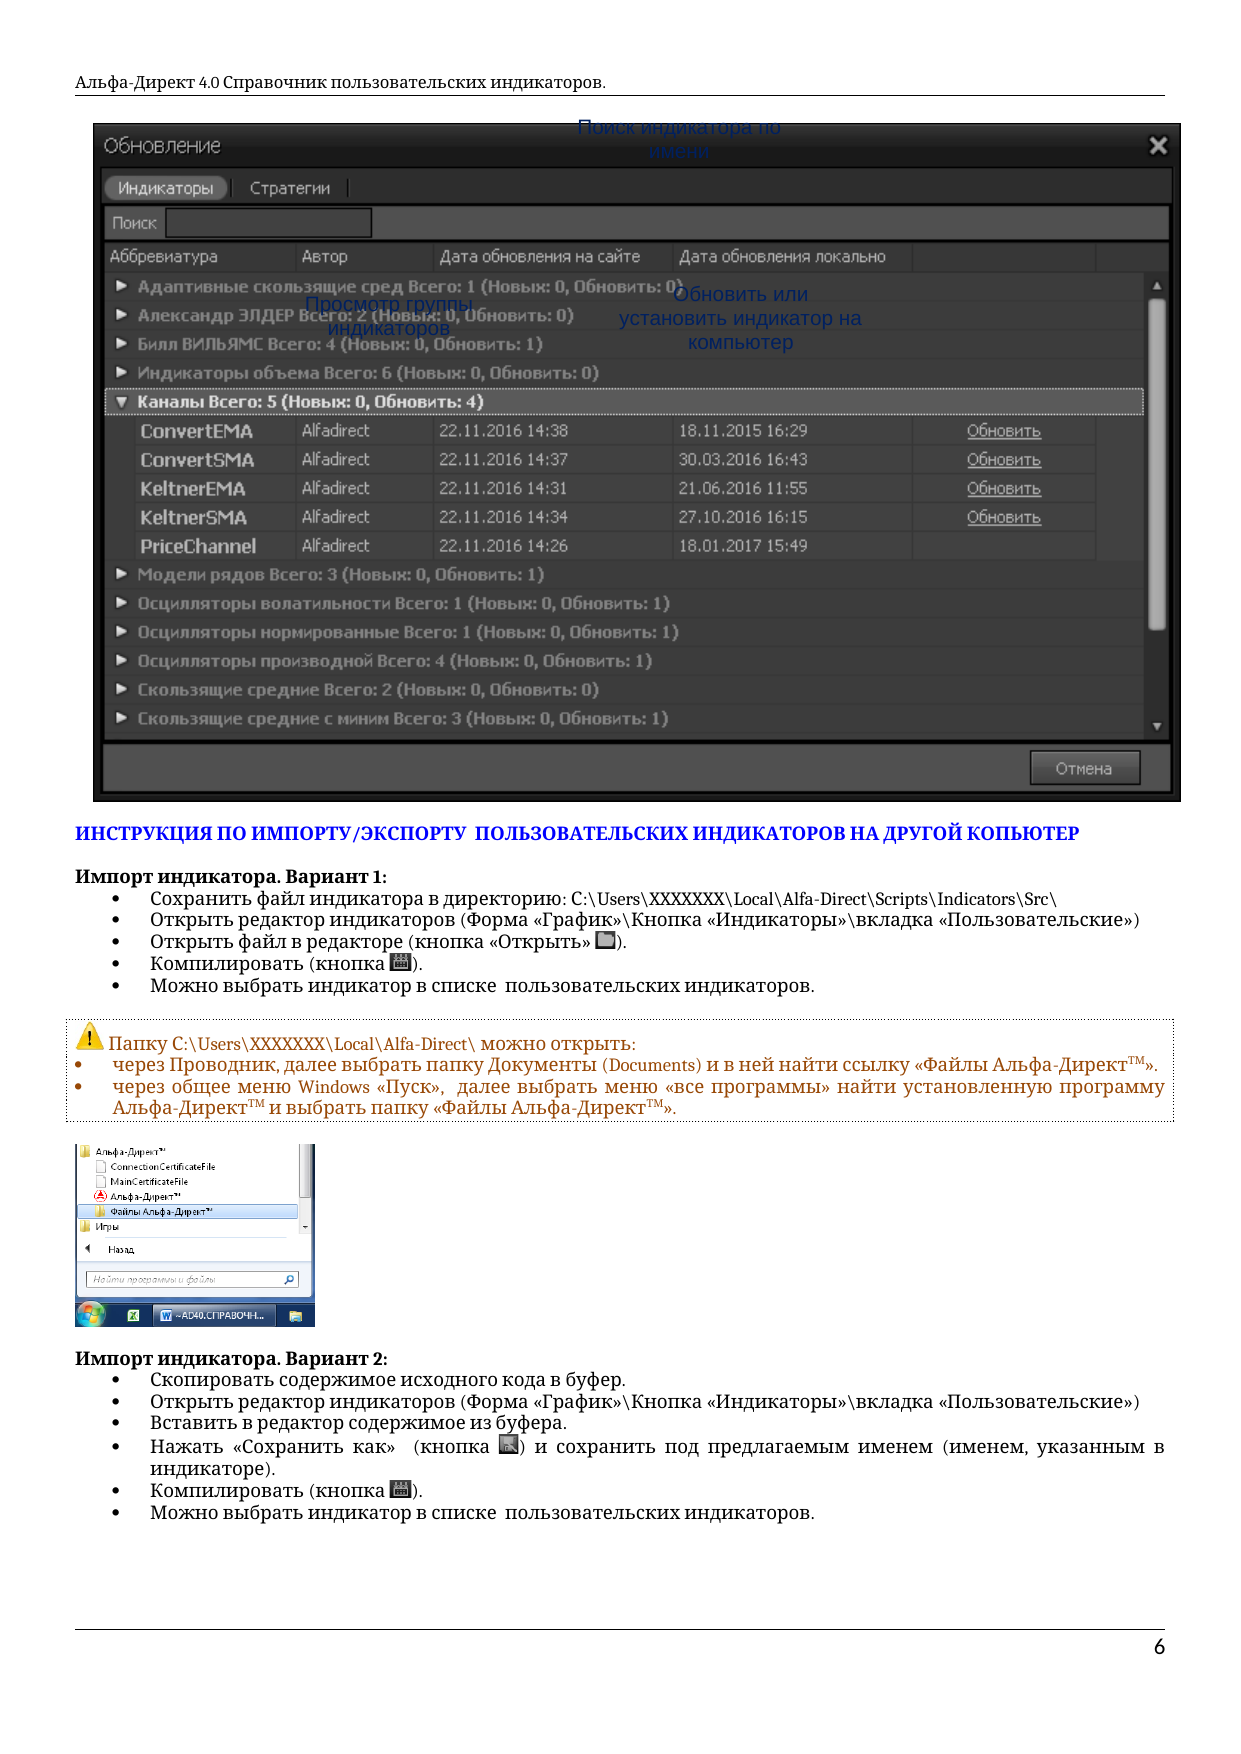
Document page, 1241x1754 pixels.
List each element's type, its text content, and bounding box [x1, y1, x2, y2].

picture [93, 123, 1181, 802]
picture [595, 124, 601, 133]
picture [75, 1144, 315, 1327]
picture [666, 124, 671, 133]
picture [678, 123, 683, 131]
picture [606, 123, 611, 131]
list через Проводник, далее выбрать папку Документы (Documents) и в ней найти ссылку «Файлы Альфа-ДиректТМ». [75, 1055, 1165, 1073]
text Папку С:\Users\XXXXXXX\Local\Alfa-Direct\ можно открыть: [66, 1018, 1174, 1055]
text Импорт индикатора. Вариант 1: [75, 867, 1165, 888]
picture [75, 1021, 104, 1050]
picture [732, 124, 738, 133]
list Открыть редактор индикаторов (Форма «График»\Кнопка «Индикаторы»\вкладка «Пользовательские») [112, 910, 1165, 931]
list Компилировать (кнопка ). [112, 1480, 1165, 1502]
list Можно выбрать индикатор в списке пользовательских индикаторов. [112, 1502, 1165, 1524]
list Можно выбрать индикатор в списке пользовательских индикаторов. [112, 975, 1165, 997]
list Сохранить файл индикатора в директорию: С:\Users\XXXXXXX\Local\Alfa-Direct\Scripts\Indicators\Src\ [112, 888, 1165, 910]
picture [643, 123, 648, 131]
list Открыть редактор индикаторов (Форма «График»\Кнопка «Индикаторы»\вкладка «Пользовательские») [112, 1391, 1165, 1413]
picture [389, 1480, 412, 1498]
list Вставить в редактор содержимое из буфера. [112, 1413, 1165, 1434]
picture [595, 931, 616, 949]
list Компилировать (кнопка ). [112, 953, 1165, 975]
subtitle ИНСТРУКЦИЯ ПО ИМПОРТУ/ЭКСПОРТУ ПОЛЬЗОВАТЕЛЬСКИХ ИНДИКАТОРОВ НА ДРУГОЙ КОПЬЮТЕР [75, 824, 1165, 845]
text Импорт индикатора. Вариант 2: [75, 1348, 1165, 1370]
list Открыть файл в редакторе (кнопка «Открыть» ). [112, 931, 1165, 953]
picture [389, 953, 412, 971]
picture [772, 124, 778, 133]
picture [498, 1434, 519, 1454]
list Скопировать содержимое исходного кода в буфер. [112, 1370, 1165, 1391]
list Нажать «Сохранить как» (кнопка ) и сохранить под предлагаемым именем (именем, указанным в индикаторе). [112, 1434, 1165, 1480]
list через общее меню Windows «Пуск», далее выбрать меню «все программы» найти установленную программу Альфа-ДиректТМ и выбрать папку «Файлы Альфа-ДиректТМ». [66, 1073, 1174, 1122]
picture [720, 124, 726, 133]
